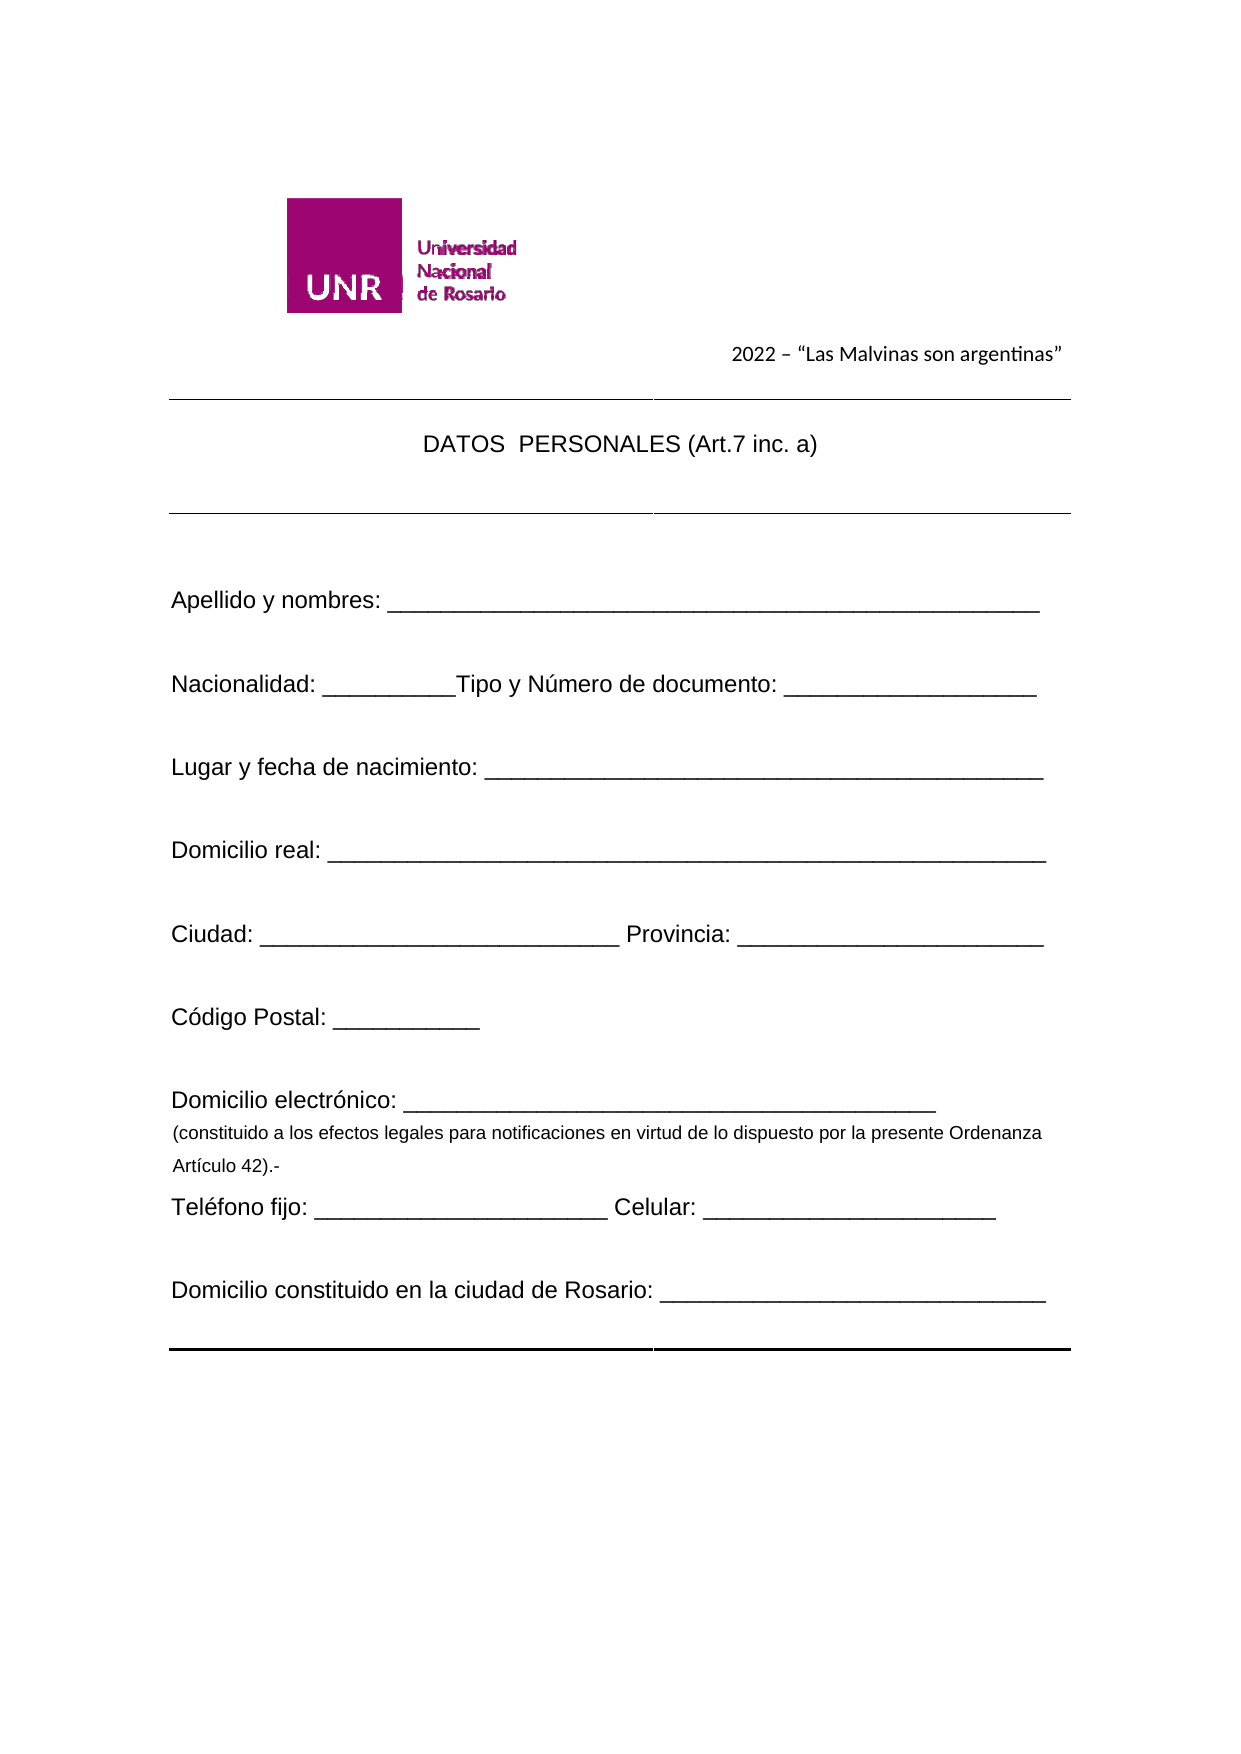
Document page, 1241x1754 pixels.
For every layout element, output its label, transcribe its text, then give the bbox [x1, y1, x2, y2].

text Domicilio electrónico: ________________________________________ [171, 1086, 1069, 1114]
text Teléfono fijo: ______________________ Celular: ______________________ [171, 1192, 1069, 1220]
picture [286, 197, 517, 313]
text Lugar y fecha de nacimiento: __________________________________________ [171, 753, 1069, 781]
text Nacionalidad: __________Tipo y Número de documento: ___________________ [171, 669, 1069, 697]
text Domicilio constituido en la ciudad de Rosario: _____________________________ [171, 1276, 1069, 1303]
text Código Postal: ___________ [171, 1003, 1069, 1031]
text Apellido y nombres: _________________________________________________ [171, 586, 1069, 614]
text DATOS PERSONALES (Art.7 inc. a) [172, 430, 1068, 457]
text Ciudad: ___________________________ Provincia: _______________________ [171, 919, 1069, 947]
text (constituido a los efectos legales para notificaciones en virtud de lo dispuesto por la presente Ordenanza Artículo 42).- [172, 1122, 1074, 1176]
text Domicilio real: ______________________________________________________ [171, 836, 1069, 864]
